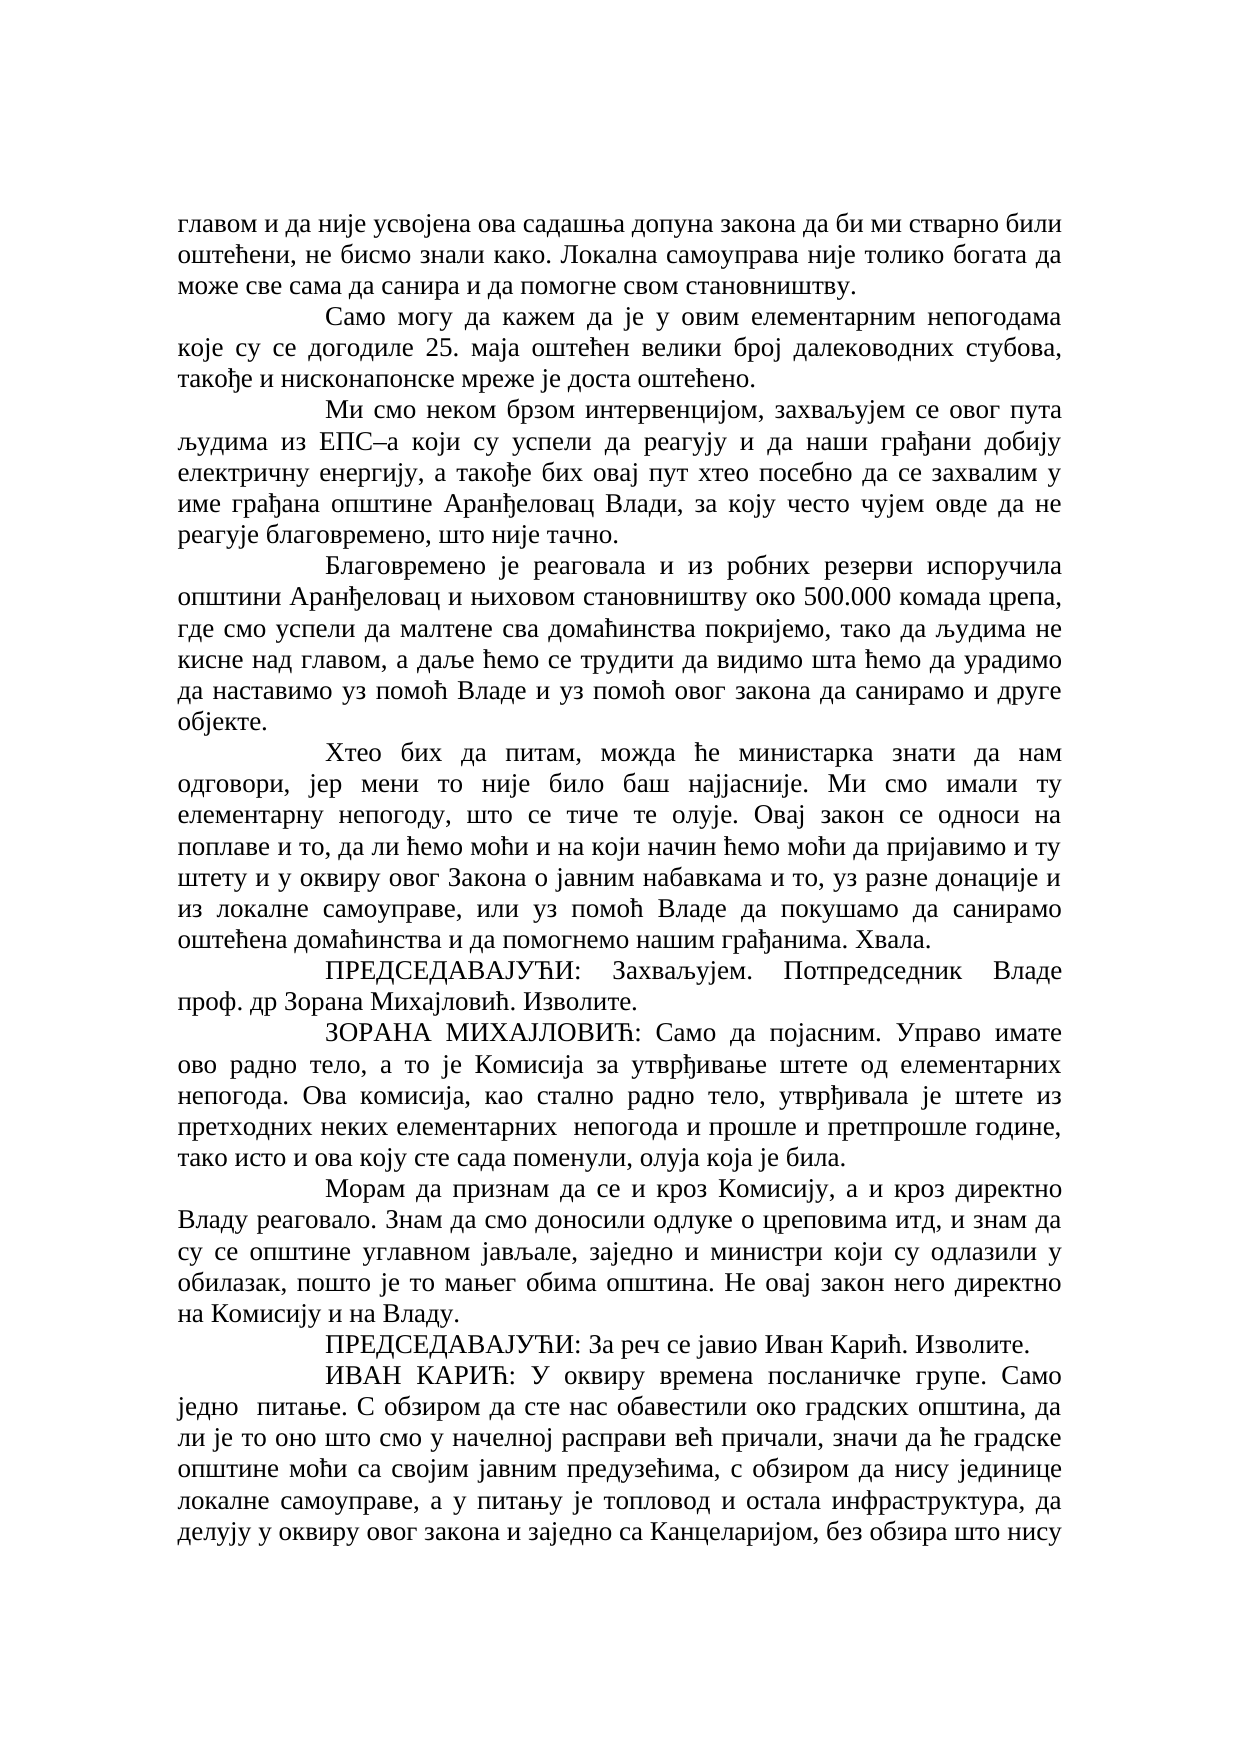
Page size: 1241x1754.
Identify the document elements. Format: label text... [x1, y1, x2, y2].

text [177, 207, 1063, 300]
text Благовремено је реаговала и из робних резерви испоручила општини Аранђеловац и њиховом становништву око 500.000 комада црепа, где смо успели да малтене сва домаћинства покријемо, тако да људима не кисне над главом, а даље ћемо се трудити да видимо шта ћемо да урадимо да наставимо уз помоћ Владе и уз помоћ овог закона да санирамо и друге објекте. [177, 549, 1063, 736]
text ПРЕДСЕДАВАЈУЋИ: За реч се јавио Иван Карић. Изволите. [177, 1328, 1063, 1359]
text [177, 1359, 1063, 1546]
text ЗОРАНА МИХАЈЛОВИЋ: Само да појасним. Управо имате ово радно тело, а то је Комисија за утврђивање штете од елементарних непогода. Ова комисија, као стално радно тело, утврђивала је штете из претходних неких елементарних непогода и прошле и претпрошле године, тако исто и ова коју сте сада поменули, олуја која је била. [177, 1017, 1063, 1172]
text ПРЕДСЕДАВАЈУЋИ: Захваљујем. Потпредседник Владе проф. др Зорана Михајловић. Изволите. [177, 954, 1063, 1017]
text Морам да признам да се и кроз Комисију, а и кроз директно Владу реаговало. Знам да смо доносили одлуке о цреповима итд, и знам да су се општине углавном јављале, заједно и министри који су одлазили у обилазак, пошто је то мањег обима општина. Не овај закон него директно на Комисију и на Владу. [177, 1172, 1063, 1328]
text Само могу да кажем да је у овим елементарним непогодама које су се догодиле 25. маја оштећен велики број далеководних стубова, такође и нисконапонске мреже је доста оштећено. [177, 300, 1063, 394]
text Ми смо неком брзом интервенцијом, захваљујем се овог пута људима из ЕПС–а који су успели да реагују и да наши грађани добију електричну енергију, а такође бих овај пут хтео посебно да се захвалим у име грађана општине Аранђеловац Влади, за коју често чујем овде да не реагује благовремено, што није тачно. [177, 394, 1063, 549]
text Хтео бих да питам, можда ће министарка знати да нам одговори, јер мени то није било баш најјасније. Ми смо имали ту елементарну непогоду, што се тиче те олује. Овај закон се односи на поплаве и то, да ли ћемо моћи и на који начин ћемо моћи да пријавимо и ту штету и у оквиру овог Закона о јавним набавкама и то, уз разне донације и из локалне самоуправе, или уз помоћ Владе да покушамо да санирамо оштећена домаћинства и да помогнемо нашим грађанима. Хвала. [177, 736, 1063, 954]
